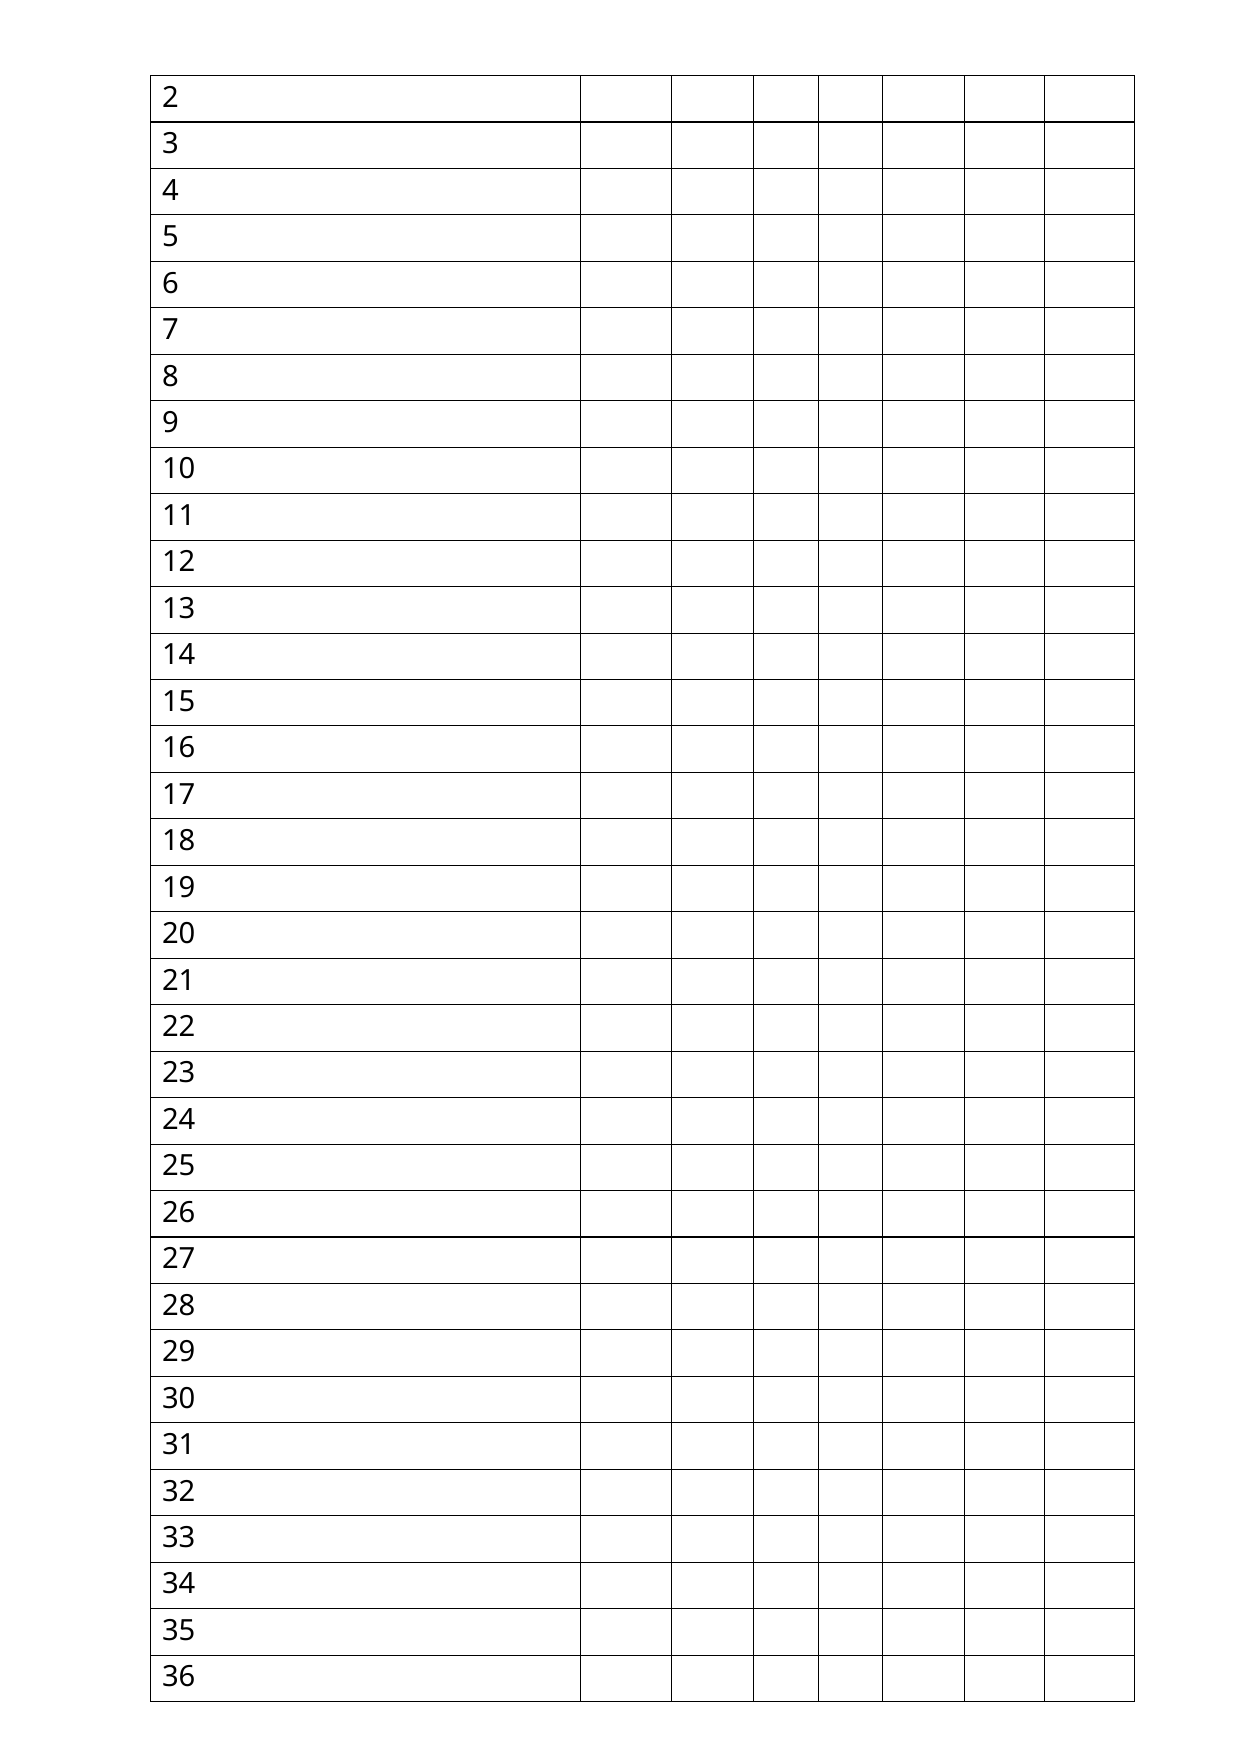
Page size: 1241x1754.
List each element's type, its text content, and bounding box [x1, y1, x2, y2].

table_cell 8 [151, 355, 580, 400]
table_cell [883, 1145, 964, 1190]
table_cell [1045, 1145, 1134, 1190]
table_cell [754, 1656, 818, 1701]
table_cell [965, 1145, 1044, 1190]
table_cell [754, 123, 818, 168]
table_cell [672, 587, 753, 632]
table_cell [965, 448, 1044, 493]
table_cell [883, 587, 964, 632]
table_cell 21 [151, 959, 580, 1004]
table_cell [883, 448, 964, 493]
table_cell 17 [151, 773, 580, 818]
table_cell [754, 494, 818, 539]
table_cell [819, 726, 882, 772]
table_cell [819, 1609, 882, 1654]
table_cell [754, 1052, 818, 1097]
table_cell [1045, 912, 1134, 958]
table_cell [965, 680, 1044, 725]
table_cell [1045, 541, 1134, 586]
table_cell [754, 1005, 818, 1051]
table_cell [883, 1238, 964, 1283]
table_cell [672, 1377, 753, 1422]
table_cell [672, 1238, 753, 1283]
table_cell [1045, 1052, 1134, 1097]
table_cell [672, 1516, 753, 1562]
table_cell [581, 1516, 671, 1562]
table_cell [883, 1284, 964, 1329]
table_cell [672, 912, 753, 958]
table_cell [965, 215, 1044, 261]
table_cell [883, 355, 964, 400]
table_cell [883, 1191, 964, 1236]
table_cell 18 [151, 819, 580, 865]
table_cell [581, 494, 671, 539]
table_cell 34 [151, 1563, 580, 1608]
table_cell [754, 1377, 818, 1422]
table_cell [754, 448, 818, 493]
table_cell [819, 123, 882, 168]
table_cell [965, 912, 1044, 958]
table_cell [819, 448, 882, 493]
table_cell [1045, 1284, 1134, 1329]
table_cell [581, 1330, 671, 1376]
table_cell [883, 308, 964, 354]
table_cell [965, 123, 1044, 168]
table_cell [672, 215, 753, 261]
table_cell [672, 634, 753, 679]
table_cell 31 [151, 1423, 580, 1469]
table_cell 29 [151, 1330, 580, 1376]
table_cell [1045, 123, 1134, 168]
table_cell [1045, 169, 1134, 214]
table_cell [883, 1609, 964, 1654]
table_cell [1045, 1609, 1134, 1654]
table_cell [883, 819, 964, 865]
table_cell [672, 726, 753, 772]
table_cell [754, 1330, 818, 1376]
table_cell [883, 1423, 964, 1469]
table_cell [883, 541, 964, 586]
table_cell [581, 123, 671, 168]
table_cell [883, 401, 964, 447]
table_cell [672, 866, 753, 911]
table_cell [672, 819, 753, 865]
table_cell 24 [151, 1098, 580, 1143]
table_cell [965, 1052, 1044, 1097]
table_cell [754, 773, 818, 818]
table_cell [581, 1052, 671, 1097]
table_cell [819, 1656, 882, 1701]
table_cell [1045, 262, 1134, 307]
table_cell [581, 587, 671, 632]
table_cell [754, 401, 818, 447]
table_cell 14 [151, 634, 580, 679]
table_cell 12 [151, 541, 580, 586]
table_cell [754, 1423, 818, 1469]
table_cell [883, 262, 964, 307]
table_cell [581, 773, 671, 818]
table_cell [581, 1191, 671, 1236]
table_cell [581, 1238, 671, 1283]
table_cell [1045, 726, 1134, 772]
table_cell [1045, 1516, 1134, 1562]
table_cell [581, 76, 671, 121]
table_cell [819, 959, 882, 1004]
table_cell [1045, 1470, 1134, 1515]
table_cell [819, 1563, 882, 1608]
table_cell [581, 680, 671, 725]
table_cell 30 [151, 1377, 580, 1422]
table_cell [819, 262, 882, 307]
table_cell [581, 1656, 671, 1701]
table_cell [883, 726, 964, 772]
table_cell [965, 1284, 1044, 1329]
table_cell [672, 448, 753, 493]
table_cell [672, 1423, 753, 1469]
table_cell [965, 1005, 1044, 1051]
table_cell [883, 912, 964, 958]
table_cell [754, 959, 818, 1004]
table_cell 7 [151, 308, 580, 354]
table_cell [819, 587, 882, 632]
table_cell [672, 1284, 753, 1329]
table_cell [581, 1098, 671, 1143]
table_cell [819, 1098, 882, 1143]
table_cell [754, 680, 818, 725]
table_cell [754, 634, 818, 679]
table_cell [754, 1238, 818, 1283]
table_cell [819, 1330, 882, 1376]
table_cell 35 [151, 1609, 580, 1654]
table_cell [883, 680, 964, 725]
table_cell [1045, 215, 1134, 261]
table_cell [1045, 587, 1134, 632]
table_cell [754, 169, 818, 214]
table_cell 4 [151, 169, 580, 214]
table_cell [672, 494, 753, 539]
table_cell [819, 773, 882, 818]
table_cell 23 [151, 1052, 580, 1097]
table_cell [1045, 819, 1134, 865]
table_cell [581, 959, 671, 1004]
table_cell [1045, 76, 1134, 121]
table_cell [819, 494, 882, 539]
table_cell 9 [151, 401, 580, 447]
table_cell [754, 1145, 818, 1190]
table_cell [672, 1052, 753, 1097]
table_cell [581, 1377, 671, 1422]
table_cell [581, 1470, 671, 1515]
table_cell [672, 1656, 753, 1701]
table_cell [965, 1609, 1044, 1654]
table_cell [819, 169, 882, 214]
table_cell [672, 1098, 753, 1143]
table_cell [883, 1098, 964, 1143]
table_cell [581, 1284, 671, 1329]
table_cell [883, 1563, 964, 1608]
table_cell [965, 1238, 1044, 1283]
table_cell [1045, 355, 1134, 400]
table_cell [819, 215, 882, 261]
table_cell [754, 1563, 818, 1608]
table_cell [883, 123, 964, 168]
table_cell [1045, 401, 1134, 447]
table_cell [883, 1377, 964, 1422]
table_cell [965, 587, 1044, 632]
table_cell [883, 1052, 964, 1097]
table_cell [754, 912, 818, 958]
table_cell [883, 169, 964, 214]
table_cell 28 [151, 1284, 580, 1329]
table_cell [1045, 959, 1134, 1004]
table_cell [1045, 308, 1134, 354]
table_cell [883, 1516, 964, 1562]
table_cell [965, 819, 1044, 865]
table_cell [754, 215, 818, 261]
table_cell [965, 262, 1044, 307]
table_cell [819, 1423, 882, 1469]
table_cell [965, 308, 1044, 354]
table_cell [883, 1470, 964, 1515]
table_cell [672, 355, 753, 400]
table_cell [1045, 1423, 1134, 1469]
table_cell 33 [151, 1516, 580, 1562]
table_cell [672, 76, 753, 121]
table_cell [581, 634, 671, 679]
table_cell [672, 123, 753, 168]
table_cell [1045, 1005, 1134, 1051]
table_cell [965, 1423, 1044, 1469]
table_cell [1045, 448, 1134, 493]
table_cell 32 [151, 1470, 580, 1515]
table_cell [754, 262, 818, 307]
table_cell [965, 959, 1044, 1004]
table_cell [672, 1470, 753, 1515]
table_cell [965, 541, 1044, 586]
table_cell [819, 1284, 882, 1329]
table_cell [819, 819, 882, 865]
table_cell [819, 866, 882, 911]
table_cell [754, 726, 818, 772]
table_cell [1045, 1377, 1134, 1422]
table_cell [965, 1563, 1044, 1608]
table_cell 11 [151, 494, 580, 539]
table_cell [1045, 1238, 1134, 1283]
table_cell [819, 1005, 882, 1051]
table_cell [819, 355, 882, 400]
table_cell 26 [151, 1191, 580, 1236]
table_cell [672, 1563, 753, 1608]
table_cell [819, 1052, 882, 1097]
table_cell 16 [151, 726, 580, 772]
table_cell [883, 959, 964, 1004]
table_cell [883, 1005, 964, 1051]
table_cell [819, 912, 882, 958]
table_cell [819, 401, 882, 447]
table_cell 3 [151, 123, 580, 168]
table_cell [754, 1284, 818, 1329]
table_cell [883, 494, 964, 539]
table_cell [754, 1098, 818, 1143]
table_cell [883, 76, 964, 121]
table_cell [965, 169, 1044, 214]
table_cell [883, 215, 964, 261]
table_cell [581, 1423, 671, 1469]
table_cell [754, 1470, 818, 1515]
table_cell [754, 866, 818, 911]
table_cell [754, 1191, 818, 1236]
table_cell [819, 1470, 882, 1515]
table_cell [965, 1470, 1044, 1515]
table_cell [672, 1191, 753, 1236]
table_cell [1045, 866, 1134, 911]
table_cell [819, 1145, 882, 1190]
table_cell [965, 726, 1044, 772]
table_cell [581, 541, 671, 586]
table_cell [819, 541, 882, 586]
table_cell [581, 1609, 671, 1654]
table_cell [1045, 1191, 1134, 1236]
table_cell [754, 819, 818, 865]
table_cell [965, 494, 1044, 539]
table_cell [581, 448, 671, 493]
table_cell [1045, 680, 1134, 725]
table_cell [581, 1005, 671, 1051]
table_cell [581, 401, 671, 447]
table_cell [965, 1516, 1044, 1562]
table_cell [1045, 634, 1134, 679]
table_cell [883, 634, 964, 679]
table_cell [672, 1330, 753, 1376]
table_cell [819, 1238, 882, 1283]
table_cell [754, 541, 818, 586]
table_cell [581, 355, 671, 400]
table_cell [965, 1330, 1044, 1376]
table_cell [581, 308, 671, 354]
table_cell [965, 866, 1044, 911]
table_cell [672, 401, 753, 447]
table_cell [965, 76, 1044, 121]
table_cell [581, 866, 671, 911]
table_cell 15 [151, 680, 580, 725]
table_cell [965, 355, 1044, 400]
table_cell [754, 587, 818, 632]
table_cell [1045, 494, 1134, 539]
table_cell [672, 1145, 753, 1190]
table_cell [581, 1145, 671, 1190]
table_cell [883, 773, 964, 818]
table_cell [819, 1191, 882, 1236]
table_cell [754, 355, 818, 400]
table_cell 19 [151, 866, 580, 911]
table_cell [819, 634, 882, 679]
table_cell 20 [151, 912, 580, 958]
table_cell [965, 773, 1044, 818]
table_cell [1045, 1098, 1134, 1143]
table_cell [1045, 1330, 1134, 1376]
table_cell [883, 1656, 964, 1701]
table_cell [581, 169, 671, 214]
table_cell [883, 1330, 964, 1376]
table_cell [581, 215, 671, 261]
table_cell [754, 308, 818, 354]
table_cell [672, 680, 753, 725]
table_cell [1045, 773, 1134, 818]
table_cell [754, 1516, 818, 1562]
table_cell [672, 308, 753, 354]
table_cell [581, 819, 671, 865]
table_cell 22 [151, 1005, 580, 1051]
table_cell [672, 959, 753, 1004]
table_cell [754, 1609, 818, 1654]
table_cell [965, 1656, 1044, 1701]
table_cell [819, 1516, 882, 1562]
table_cell 10 [151, 448, 580, 493]
table_cell [965, 401, 1044, 447]
table_cell [581, 1563, 671, 1608]
table_cell [754, 76, 818, 121]
table_cell [581, 262, 671, 307]
table_cell 36 [151, 1656, 580, 1701]
table_cell [672, 262, 753, 307]
table_cell [883, 866, 964, 911]
table_cell [1045, 1656, 1134, 1701]
table_cell 6 [151, 262, 580, 307]
table_cell [581, 912, 671, 958]
table_cell 5 [151, 215, 580, 261]
table_cell [965, 1098, 1044, 1143]
table_cell [672, 1005, 753, 1051]
table_cell [819, 76, 882, 121]
table_cell [581, 726, 671, 772]
table_cell [672, 1609, 753, 1654]
table_cell [965, 1377, 1044, 1422]
table_cell 25 [151, 1145, 580, 1190]
table_cell [672, 169, 753, 214]
table_cell [672, 541, 753, 586]
table_cell [672, 773, 753, 818]
table_cell [1045, 1563, 1134, 1608]
table_cell [819, 680, 882, 725]
table_cell [965, 634, 1044, 679]
table_cell [819, 1377, 882, 1422]
table_cell [819, 308, 882, 354]
table_cell 27 [151, 1238, 580, 1283]
table_cell 13 [151, 587, 580, 632]
table_cell [965, 1191, 1044, 1236]
table_cell 2 [151, 76, 580, 121]
